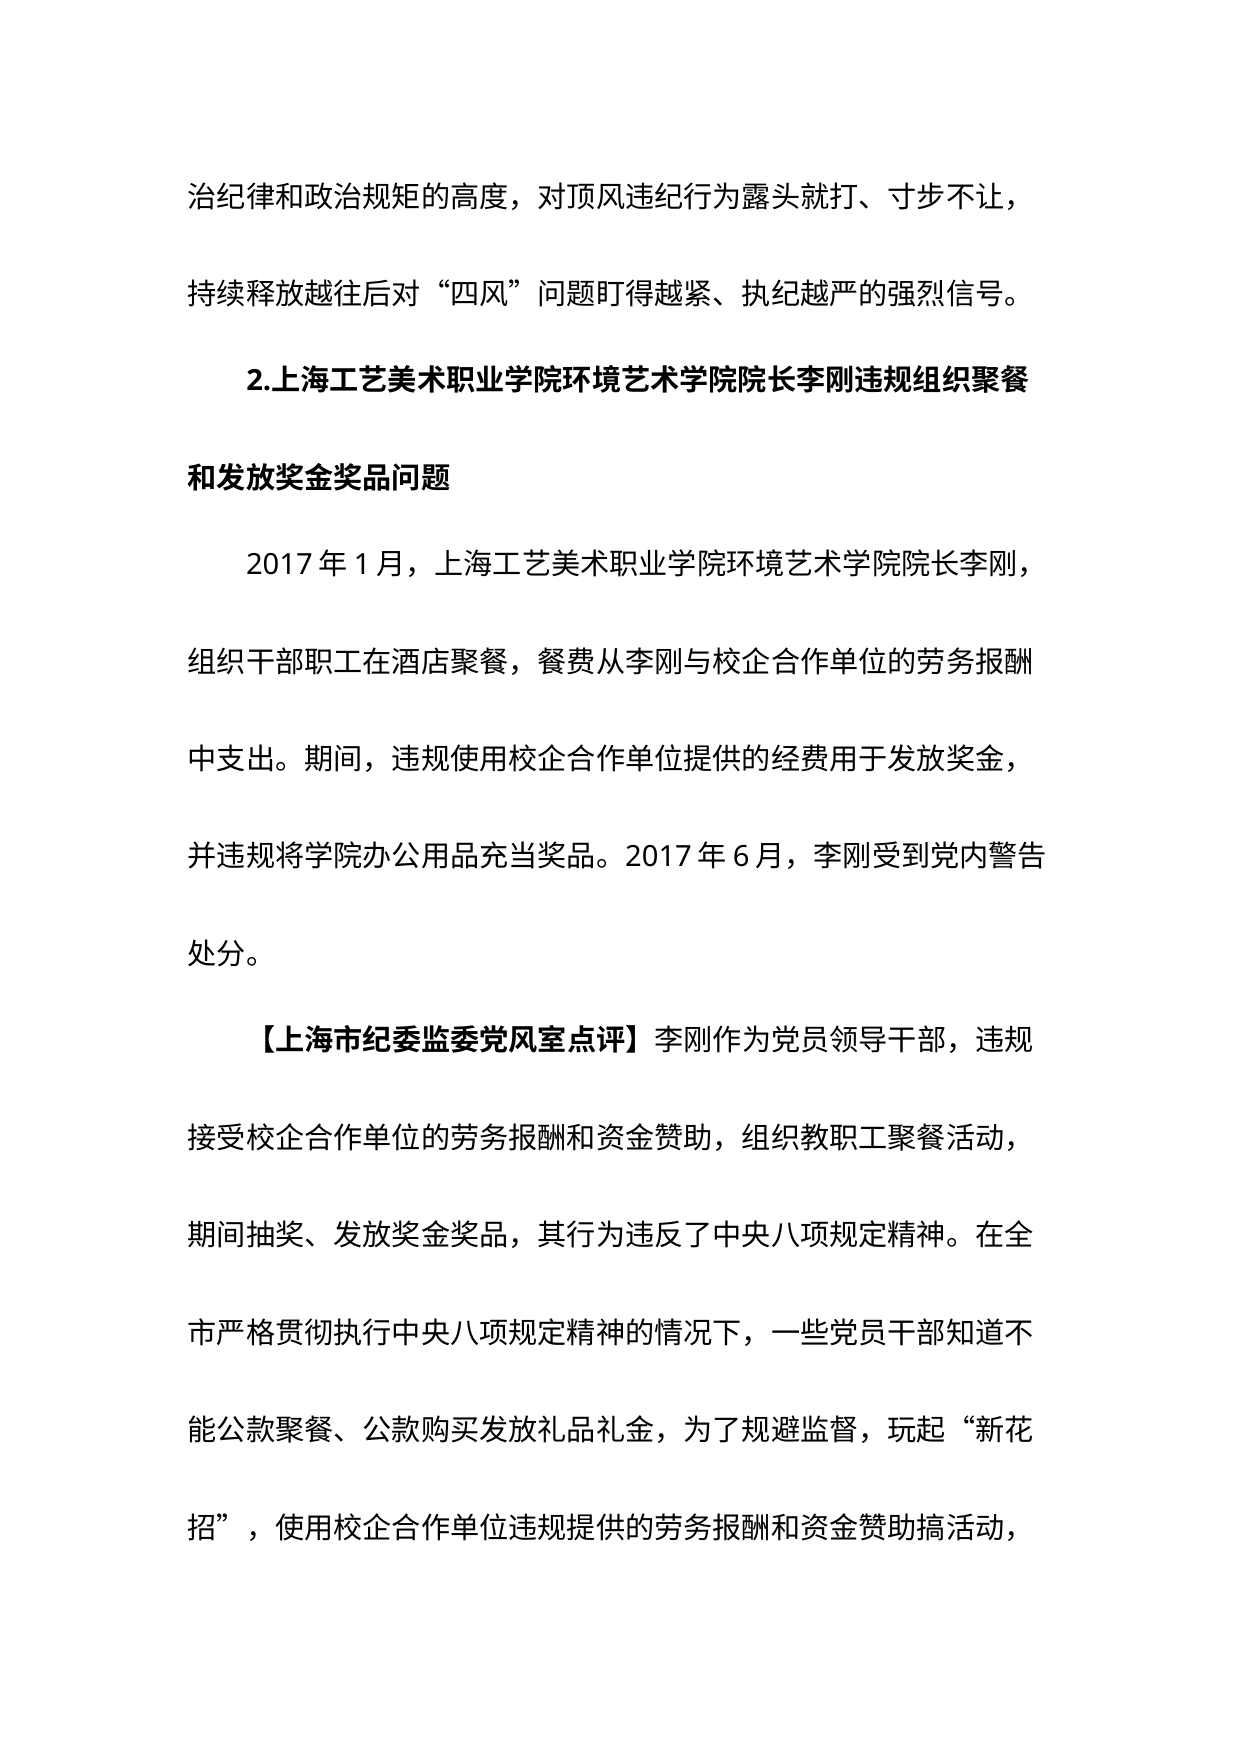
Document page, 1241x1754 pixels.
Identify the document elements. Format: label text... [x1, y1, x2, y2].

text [187, 162, 1053, 324]
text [187, 1005, 1053, 1558]
text 2.上海工艺美术职业学院环境艺术学院院长李刚违规组织聚餐和发放奖金奖品问题 [187, 346, 1053, 508]
text 2017年1月，上海工艺美术职业学院环境艺术学院院长李刚，组织干部职工在酒店聚餐，餐费从李刚与校企合作单位的劳务报酬中支出。期间，违规使用校企合作单位提供的经费用于发放奖金，并违规将学院办公用品充当奖品。2017年6月，李刚受到党内警告处分。 [187, 529, 1053, 984]
